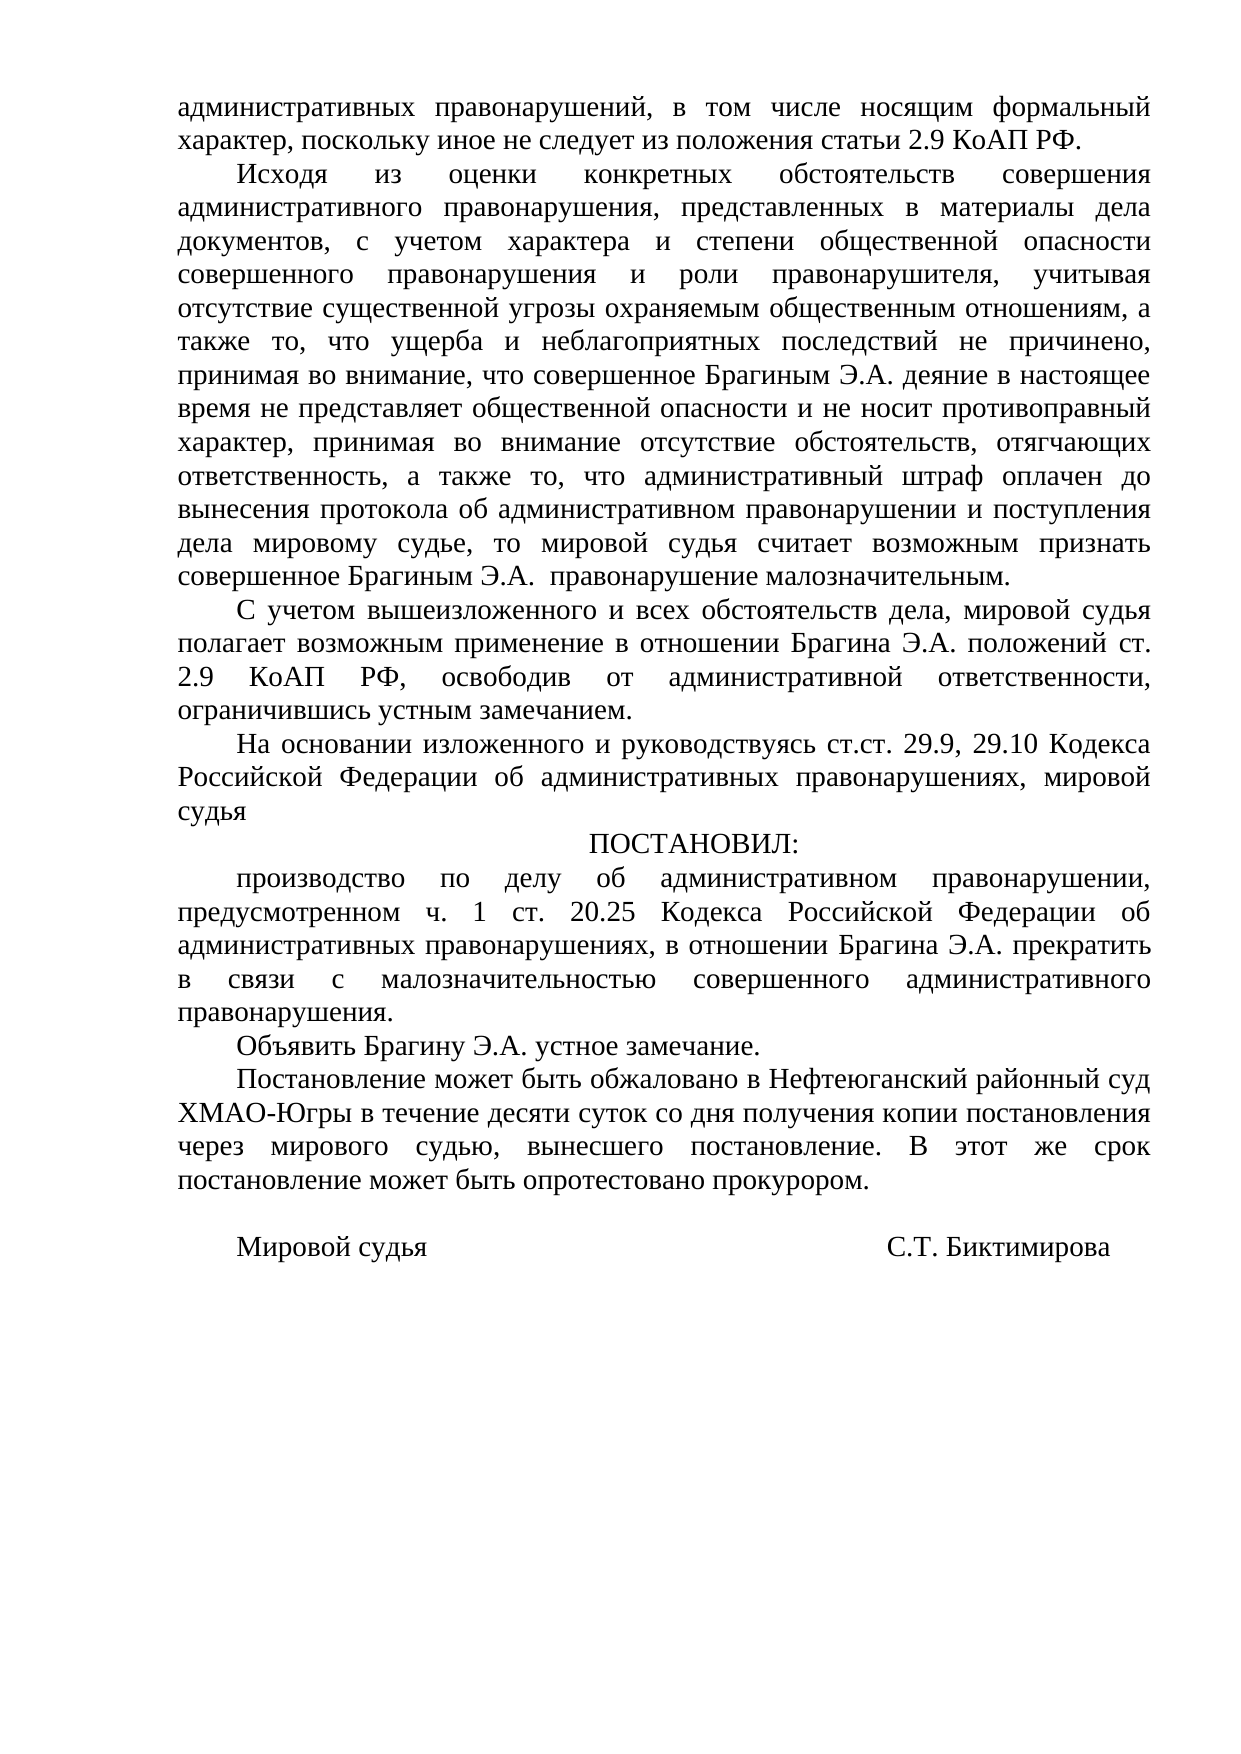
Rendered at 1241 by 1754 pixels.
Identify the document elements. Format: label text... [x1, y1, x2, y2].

text производство по делу об административном правонарушении, предусмотренном ч. 1 ст. 20.25 Кодекса Российской Федерации об административных правонарушениях, в отношении Брагина Э.А. прекратить в связи с малозначительностью совершенного административного правонарушения. [177, 860, 1152, 1028]
text Мировой судья С.Т. Биктимирова [177, 1229, 1152, 1263]
text Объявить Брагину Э.А. устное замечание. [177, 1028, 1152, 1061]
text Исходя из оценки конкретных обстоятельств совершения административного правонарушения, представленных в материалы дела документов, с учетом характера и степени общественной опасности совершенного правонарушения и роли правонарушителя, учитывая отсутствие существенной угрозы охраняемым общественным отношениям, а также то, что ущерба и неблагоприятных последствий не причинено, принимая во внимание, что совершенное Брагиным Э.А. деяние в настоящее время не представляет общественной опасности и не носит противоправный характер, принимая во внимание отсутствие обстоятельств, отягчающих ответственность, а также то, что административный штраф оплачен до вынесения протокола об административном правонарушении и поступления дела мировому судье, то мировой судья считает возможным признать совершенное Брагиным Э.А. правонарушение малозначительным. [177, 156, 1152, 592]
text Постановление может быть обжаловано в Нефтеюганский районный суд ХМАО-Югры в течение десяти суток со дня получения копии постановления через мирового судью, вынесшего постановление. В этот же срок постановление может быть опротестовано прокурором. [177, 1061, 1152, 1196]
text С учетом вышеизложенного и всех обстоятельств дела, мировой судья полагает возможным применение в отношении Брагина Э.А. положений ст. 2.9 КоАП РФ, освободив от административной ответственности, ограничившись устным замечанием. [177, 592, 1152, 726]
text На основании изложенного и руководствуясь ст.ст. 29.9, 29.10 Кодекса Российской Федерации об административных правонарушениях, мировой судья [177, 726, 1152, 827]
text ПОСТАНОВИЛ: [177, 827, 1152, 860]
